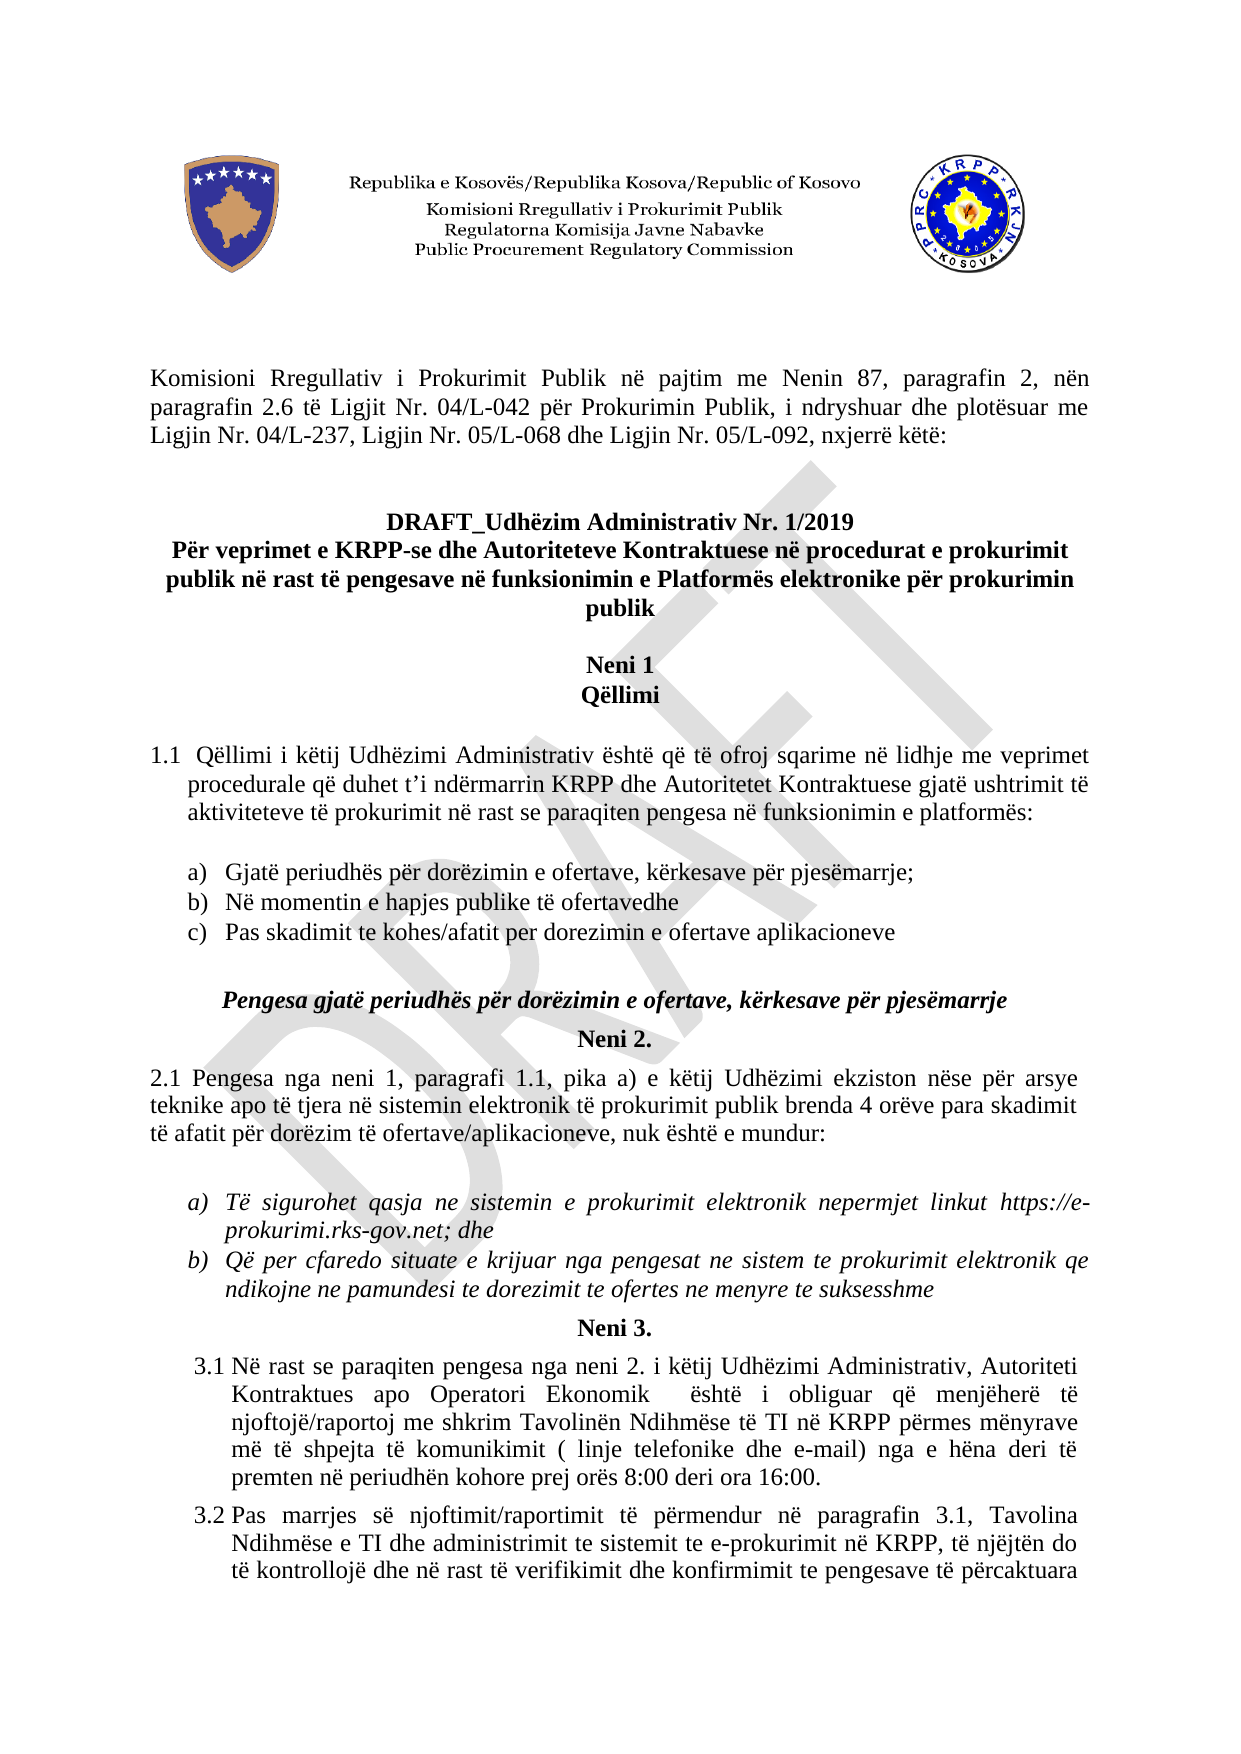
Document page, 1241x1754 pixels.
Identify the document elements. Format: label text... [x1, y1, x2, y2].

text Pengesa gjatë periudhës për dorëzimin e ofertave, kërkesave për pjesëmarrje [150, 987, 1079, 1014]
list Të sigurohet qasja ne sistemin e prokurimit elektronik nepermjet linkut https://e-prokurimi.rks-gov.net; dhe [187, 1187, 1090, 1244]
list Në rast se paraqiten pengesa nga neni 2. i këtij Udhëzimi Administrativ, Autoriteti Kontraktues apo Operatori Ekonomik është i obliguar që menjëherë të njoftojë/raportoj me shkrim Tavolinën Ndihmëse të TI në KRPP përmes mënyrave më të shpejta të komunikimit ( linje telefonike dhe e-mail) nga e hëna deri të premten në periudhën kohore prej orës 8:00 deri ora 16:00. [194, 1353, 1079, 1491]
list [194, 1502, 1079, 1584]
picture [150, 150, 1063, 277]
text 2.1 Pengesa nga neni 1, paragrafi 1.1, pika a) e këtij Udhëzimi ekziston nëse për arsye teknike apo të tjera në sistemin elektronik të prokurimit publik brenda 4 orëve para skadimit të afatit për dorëzim të ofertave/aplikacioneve, nuk është e mundur: [150, 1064, 1079, 1147]
text DRAFT_Udhëzim Administrativ Nr. 1/2019 [150, 507, 1090, 535]
list Në momentin e hapjes publike të ofertavedhe [187, 887, 1090, 916]
list Pas skadimit te kohes/afatit per dorezimin e ofertave aplikacioneve [187, 917, 1090, 946]
text Neni 1 [150, 650, 1090, 679]
text Komisioni Rregullativ i Prokurimit Publik në pajtim me Nenin 87, paragrafin 2, nën paragrafin 2.6 të Ligjit Nr. 04/L-042 për Prokurimin Publik, i ndryshuar dhe plotësuar me Ligjin Nr. 04/L-237, Ligjin Nr. 05/L-068 dhe Ligjin Nr. 05/L-092, nxjerrë këtë: [150, 363, 1090, 449]
text Neni 2. [150, 1026, 1079, 1053]
text Qëllimi [150, 680, 1090, 709]
text Neni 3. [150, 1314, 1079, 1341]
list Qëllimi i këtij Udhëzimi Administrativ është që të ofroj sqarime në lidhje me veprimet procedurale që duhet t’i ndërmarrin KRPP dhe Autoritetet Kontraktuese gjatë ushtrimit të aktiviteteve të prokurimit në rast se paraqiten pengesa në funksionimin e platformës: [150, 740, 1090, 826]
list Që per cfaredo situate e krijuar nga pengesat ne sistem te prokurimit elektronik qe ndikojne ne pamundesi te dorezimit te ofertes ne menyre te suksesshme [187, 1245, 1090, 1303]
list Gjatë periudhës për dorëzimin e ofertave, kërkesave për pjesëmarrje; [187, 857, 1090, 886]
text Për veprimet e KRPP-se dhe Autoriteteve Kontraktuese në procedurat e prokurimit publik në rast të pengesave në funksionimin e Platformës elektronike për prokurimin publik [150, 535, 1090, 622]
